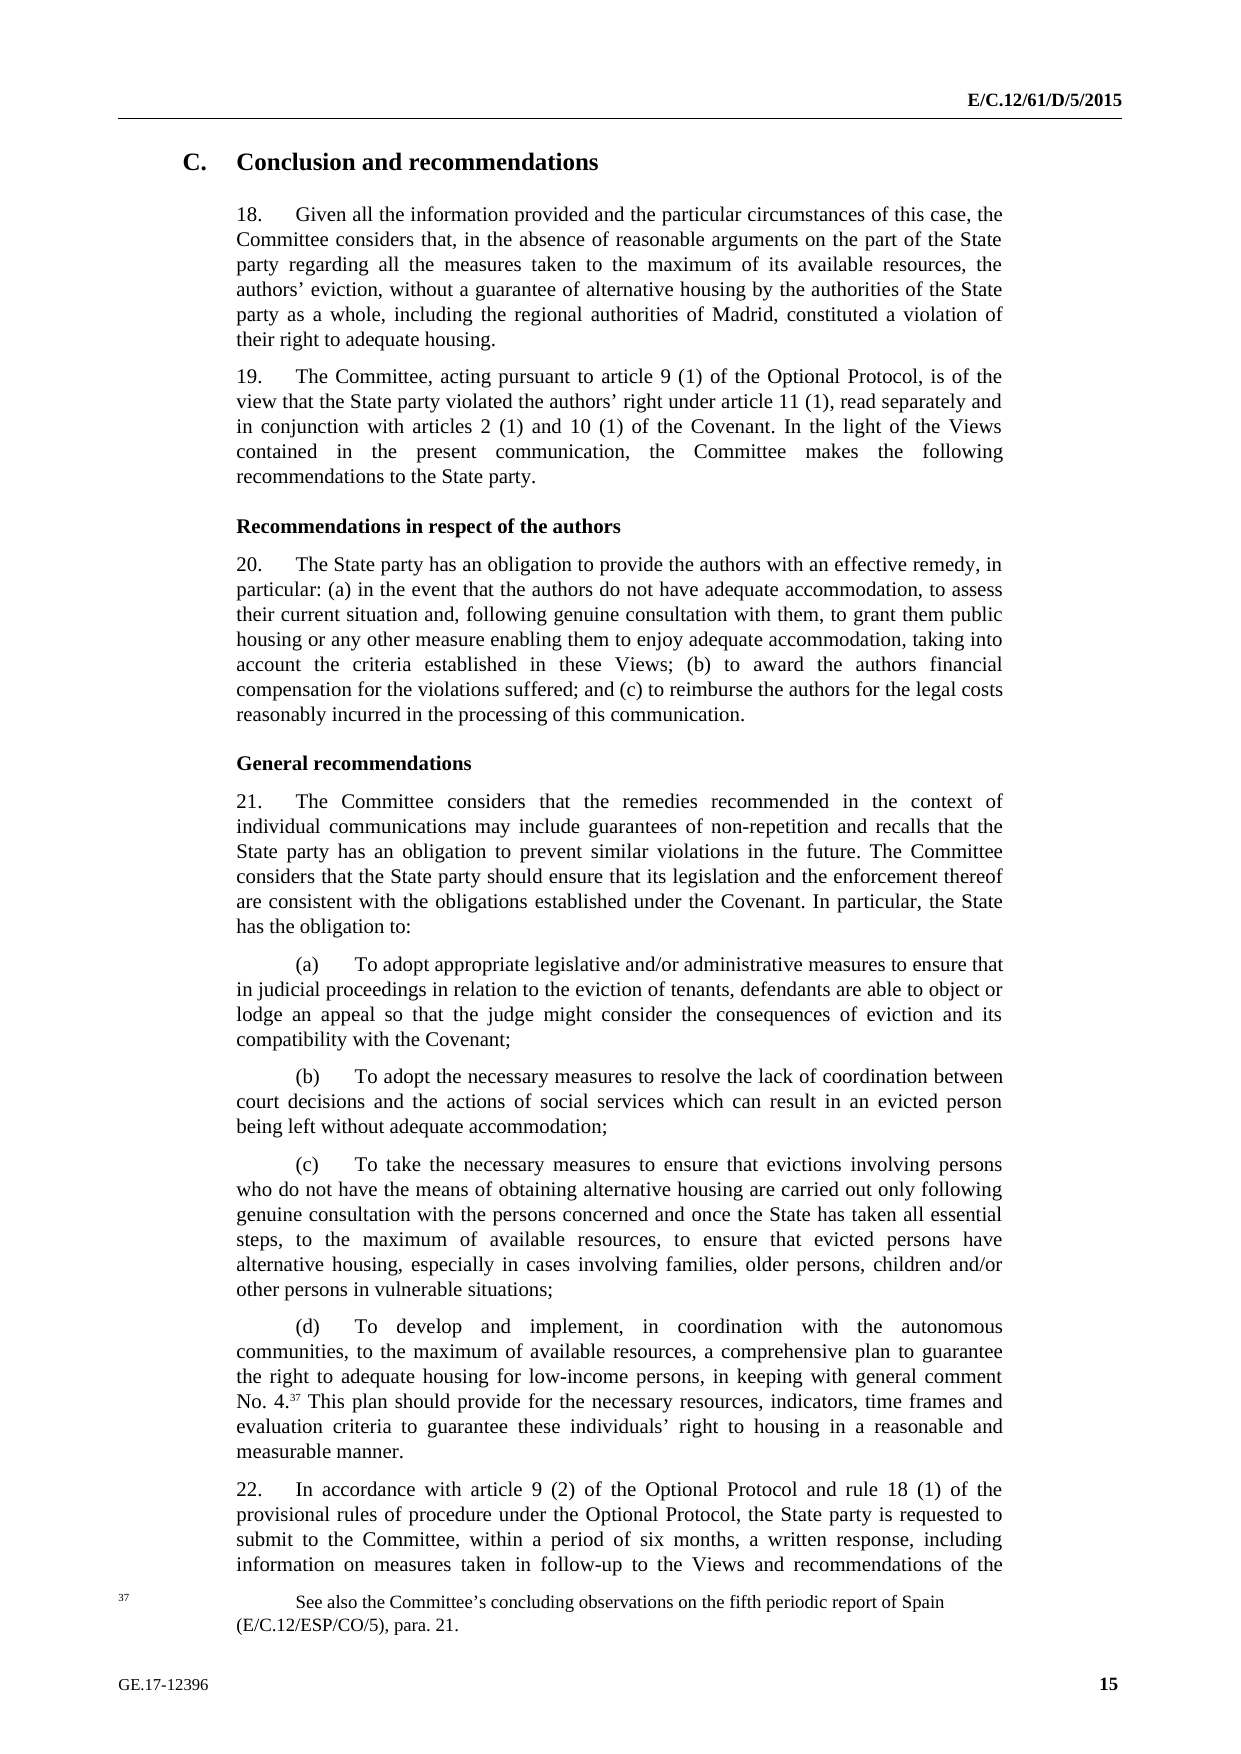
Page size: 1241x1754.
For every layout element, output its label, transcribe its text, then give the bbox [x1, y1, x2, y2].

text Recommendations in respect of the authors [118, 513, 1004, 538]
text 18. Given all the information provided and the particular circumstances of this case, the Committee considers that, in the absence of reasonable arguments on the part of the State party regarding all the measures taken to the maximum of its available resources, the authors’ eviction, without a guarantee of alternative housing by the authorities of the State party as a whole, including the regional authorities of Madrid, constituted a violation of their right to adequate housing. [236, 201, 1004, 351]
text (a) To adopt appropriate legislative and/or administrative measures to ensure that in judicial proceedings in relation to the eviction of tenants, defendants are able to object or lodge an appeal so that the judge might consider the consequences of eviction and its compatibility with the Covenant; [236, 951, 1004, 1051]
text (b) To adopt the necessary measures to resolve the lack of coordination between court decisions and the actions of social services which can result in an evicted person being left without adequate accommodation; [236, 1063, 1004, 1138]
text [236, 1476, 1004, 1576]
text (d) To develop and implement, in coordination with the autonomous communities, to the maximum of available resources, a comprehensive plan to guarantee the right to adequate housing for low-income persons, in keeping with general comment No. 4. This plan should provide for the necessary resources, indicators, time frames and evaluation criteria to guarantee these individuals’ right to housing in a reasonable and measurable manner. [236, 1313, 1004, 1463]
text 20. The State party has an obligation to provide the authors with an effective remedy, in particular: (a) in the event that the authors do not have adequate accommodation, to assess their current situation and, following genuine consultation with them, to grant them public housing or any other measure enabling them to enjoy adequate accommodation, taking into account the criteria established in these Views; (b) to award the authors financial compensation for the violations suffered; and (c) to reimburse the authors for the legal costs reasonably incurred in the processing of this communication. [236, 551, 1004, 726]
text General recommendations [118, 751, 1004, 776]
text 21. The Committee considers that the remedies recommended in the context of individual communications may include guarantees of non-repetition and recalls that the State party has an obligation to prevent similar violations in the future. The Committee considers that the State party should ensure that its legislation and the enforcement thereof are consistent with the obligations established under the Covenant. In particular, the State has the obligation to: [236, 788, 1004, 938]
text (c) To take the necessary measures to ensure that evictions involving persons who do not have the means of obtaining alternative housing are carried out only following genuine consultation with the persons concerned and once the State has taken all essential steps, to the maximum of available resources, to ensure that evicted persons have alternative housing, especially in cases involving families, older persons, children and/or other persons in vulnerable situations; [236, 1151, 1004, 1301]
text C. Conclusion and recommendations [118, 148, 1004, 176]
text 19. The Committee, acting pursuant to article 9 (1) of the Optional Protocol, is of the view that the State party violated the authors’ right under article 11 (1), read separately and in conjunction with articles 2 (1) and 10 (1) of the Covenant. In the light of the Views contained in the present communication, the Committee makes the following recommendations to the State party. [236, 363, 1004, 488]
